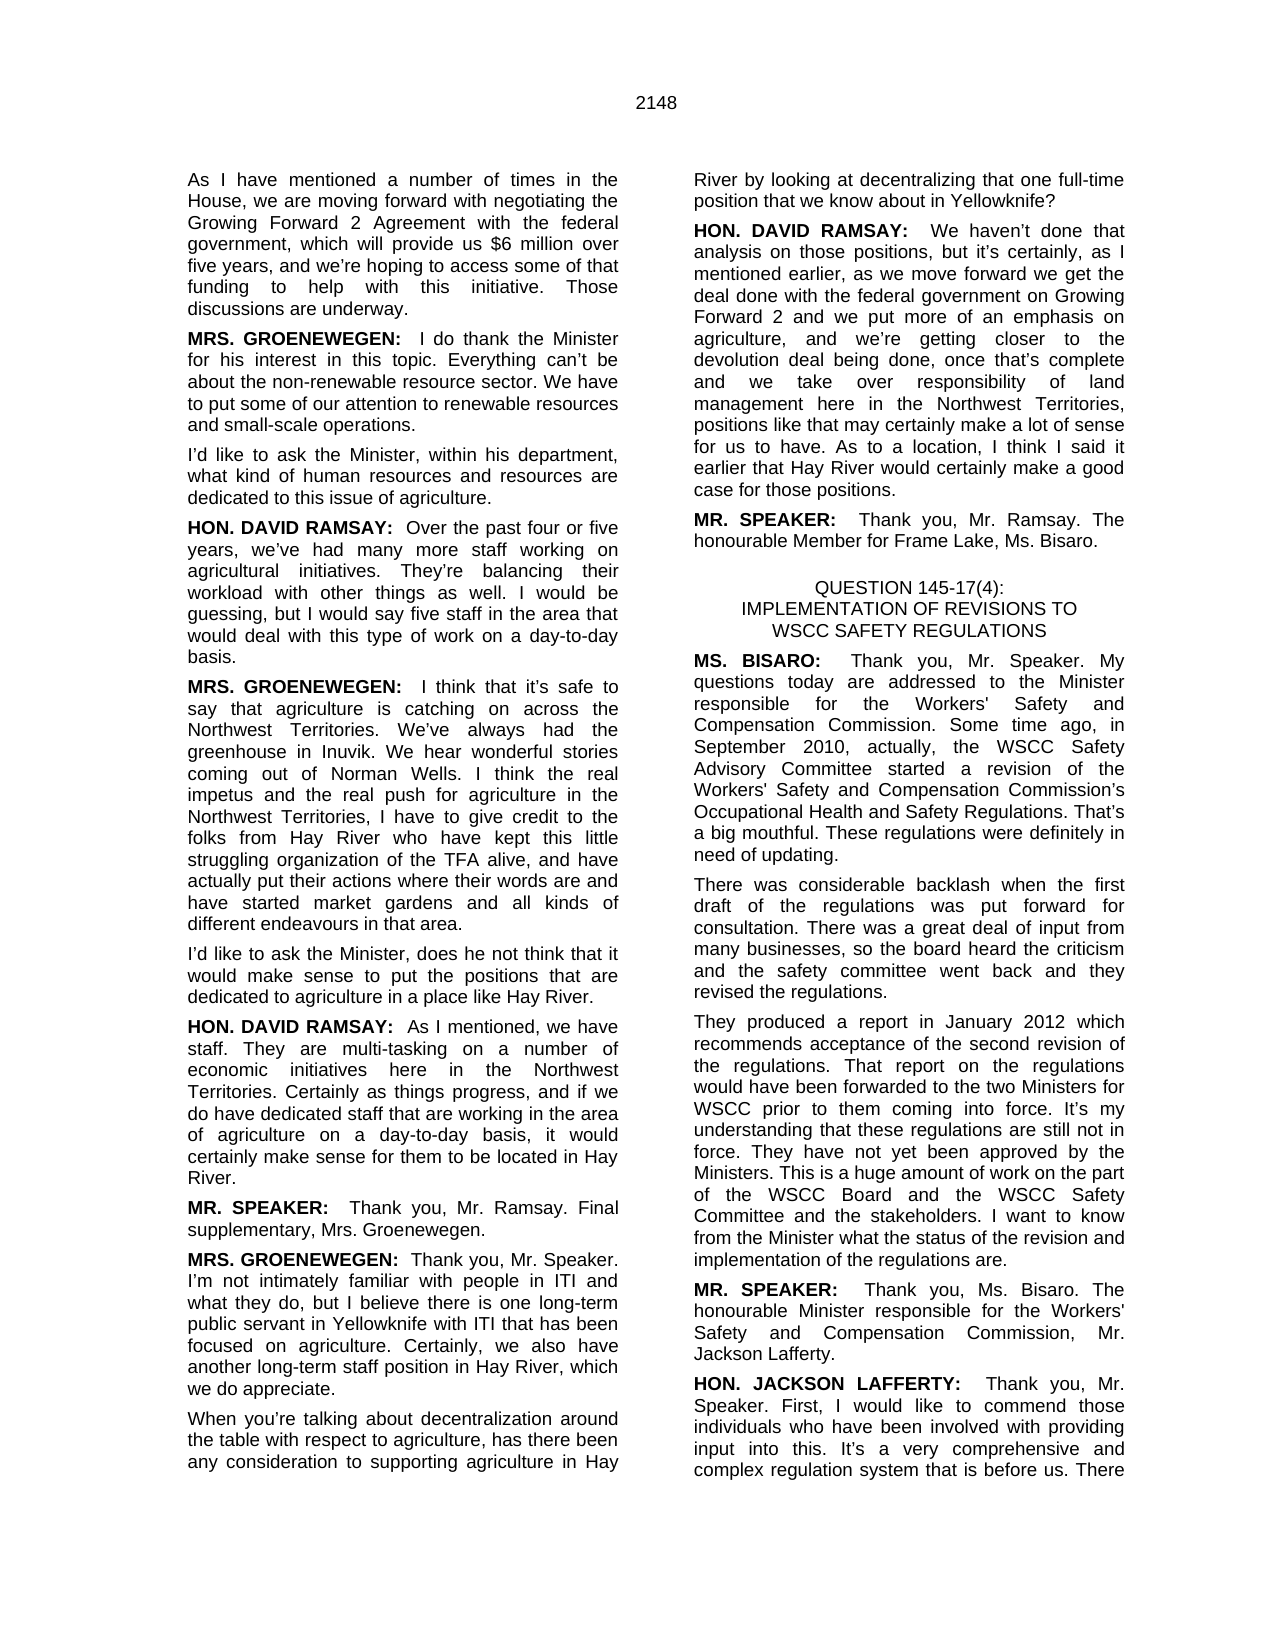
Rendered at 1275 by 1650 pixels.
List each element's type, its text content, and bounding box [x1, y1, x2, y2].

text MR. SPEAKER: Thank you, Ms. Bisaro. The honourable Minister responsible for the Workers' Safety and Compensation Commission, Mr. Jackson Lafferty. [694, 1278, 1125, 1364]
text MRS. GROENEWEGEN: I think that it’s safe to say that agriculture is catching on across the Northwest Territories. We’ve always had the greenhouse in Inuvik. We hear wonderful stories coming out of Norman Wells. I think the real impetus and the real push for agriculture in the Northwest Territories, I have to give credit to the folks from Hay River who have kept this little struggling organization of the TFA alive, and have actually put their actions where their words are and have started market gardens and all kinds of different endeavours in that area. [187, 676, 619, 935]
text MS. BISARO: Thank you, Mr. Speaker. My questions today are addressed to the Minister responsible for the Workers' Safety and Compensation Commission. Some time ago, in September 2010, actually, the WSCC Safety Advisory Committee started a revision of the Workers' Safety and Compensation Commission’s Occupational Health and Safety Regulations. That’s a big mouthful. These regulations were definitely in need of updating. [694, 649, 1125, 865]
text There was considerable backlash when the first draft of the regulations was put forward for consultation. There was a great deal of input from many businesses, so the board heard the criticism and the safety committee went back and they revised the regulations. [694, 873, 1125, 1003]
text As I have mentioned a number of times in the House, we are moving forward with negotiating the Growing Forward 2 Agreement with the federal government, which will provide us $6 million over five years, and we’re hoping to access some of that funding to help with this initiative. Those discussions are underway. [187, 168, 619, 319]
text HON. DAVID RAMSAY: As I mentioned, we have staff. They are multi-tasking on a number of economic initiatives here in the Northwest Territories. Certainly as things progress, and if we do have dedicated staff that are working in the area of agriculture on a day-to-day basis, it would certainly make sense for them to be located in Hay River. [187, 1016, 619, 1189]
text When you’re talking about decentralization around the table with respect to agriculture, has there been any consideration to supporting agriculture in Hay River by looking at decentralizing that one full-time position that we know about in Yellowknife? [187, 1408, 619, 1472]
text HON. DAVID RAMSAY: Over the past four or five years, we’ve had many more staff working on agricultural initiatives. They’re balancing their workload with other things as well. I would be guessing, but I would say five staff in the area that would deal with this type of work on a day-to-day basis. [187, 517, 619, 668]
text They produced a report in January 2012 which recommends acceptance of the second revision of the regulations. That report on the regulations would have been forwarded to the two Ministers for WSCC prior to them coming into force. It’s my understanding that these regulations are still not in force. They have not yet been approved by the Ministers. This is a huge amount of work on the part of the WSCC Board and the WSCC Safety Committee and the stakeholders. I want to know from the Minister what the status of the revision and implementation of the regulations are. [694, 1011, 1125, 1270]
text I’d like to ask the Minister, within his department, what kind of human resources and resources are dedicated to this issue of agriculture. [187, 444, 619, 508]
text MRS. GROENEWEGEN: Thank you, Mr. Speaker. I’m not intimately familiar with people in ITI and what they do, but I believe there is one long-term public servant in Yellowknife with ITI that has been focused on agriculture. Certainly, we also have another long-term staff position in Hay River, which we do appreciate. [187, 1248, 619, 1399]
subtitle QUESTION 145-17(4): IMPLEMENTATION OF REVISIONS TO WSCC SAFETY REGULATIONS [694, 577, 1125, 641]
text I’d like to ask the Minister, does he not think that it would make sense to put the positions that are dedicated to agriculture in a place like Hay River. [187, 943, 619, 1008]
text HON. DAVID RAMSAY: We haven’t done that analysis on those positions, but it’s certainly, as I mentioned earlier, as we move forward we get the deal done with the federal government on Growing Forward 2 and we put more of an emphasis on agriculture, and we’re getting closer to the devolution deal being done, once that’s complete and we take over responsibility of land management here in the Northwest Territories, positions like that may certainly make a lot of sense for us to have. As to a location, I think I said it earlier that Hay River would certainly make a good case for those positions. [694, 220, 1125, 500]
text MR. SPEAKER: Thank you, Mr. Ramsay. Final supplementary, Mrs. Groenewegen. [187, 1197, 619, 1240]
text MR. SPEAKER: Thank you, Mr. Ramsay. The honourable Member for Frame Lake, Ms. Bisaro. [694, 508, 1125, 552]
text MRS. GROENEWEGEN: I do thank the Minister for his interest in this topic. Everything can’t be about the non-renewable resource sector. We have to put some of our attention to renewable resources and small-scale operations. [187, 328, 619, 435]
text When you’re talking about decentralization around the table with respect to agriculture, has there been any consideration to supporting agriculture in Hay River by looking at decentralizing that one full-time position that we know about in Yellowknife? [694, 168, 1125, 211]
